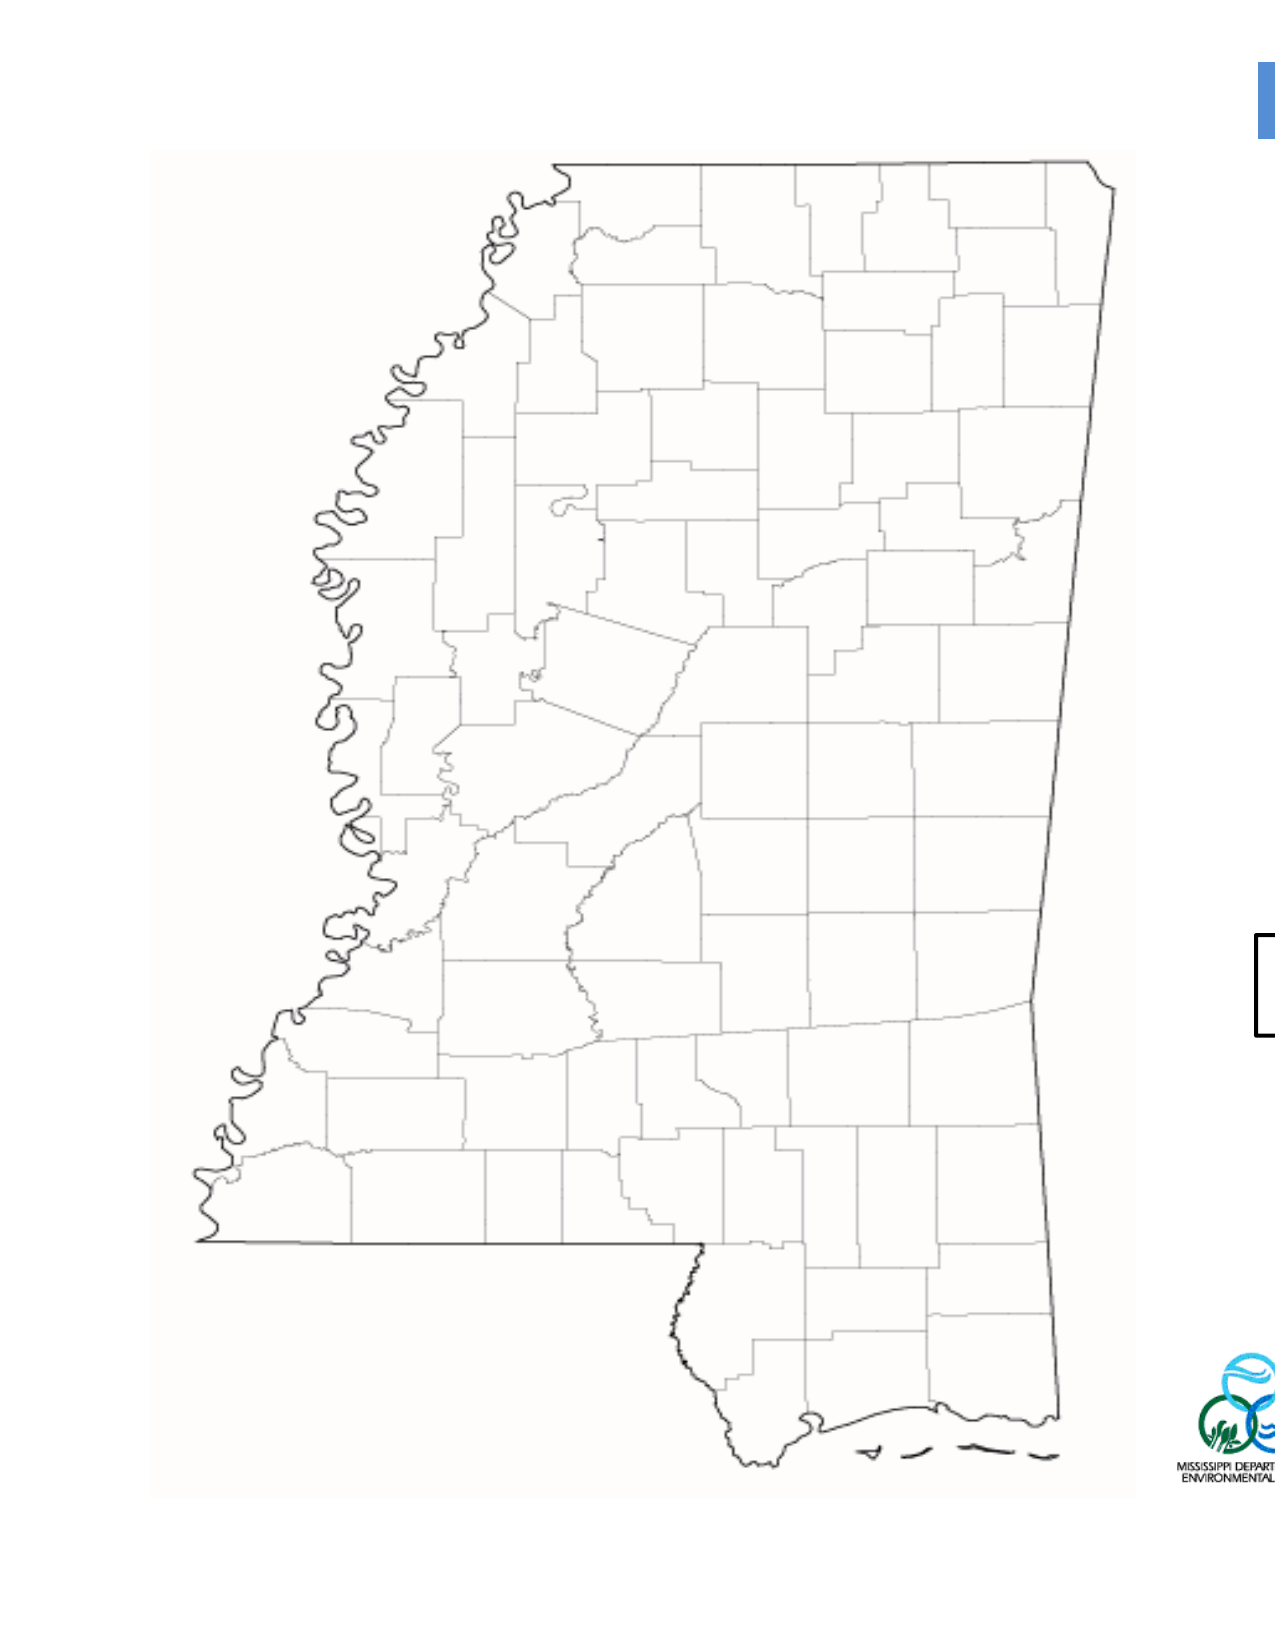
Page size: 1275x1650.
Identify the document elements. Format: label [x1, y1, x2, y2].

picture [150, 150, 1137, 1500]
picture [1160, 1349, 1275, 1497]
